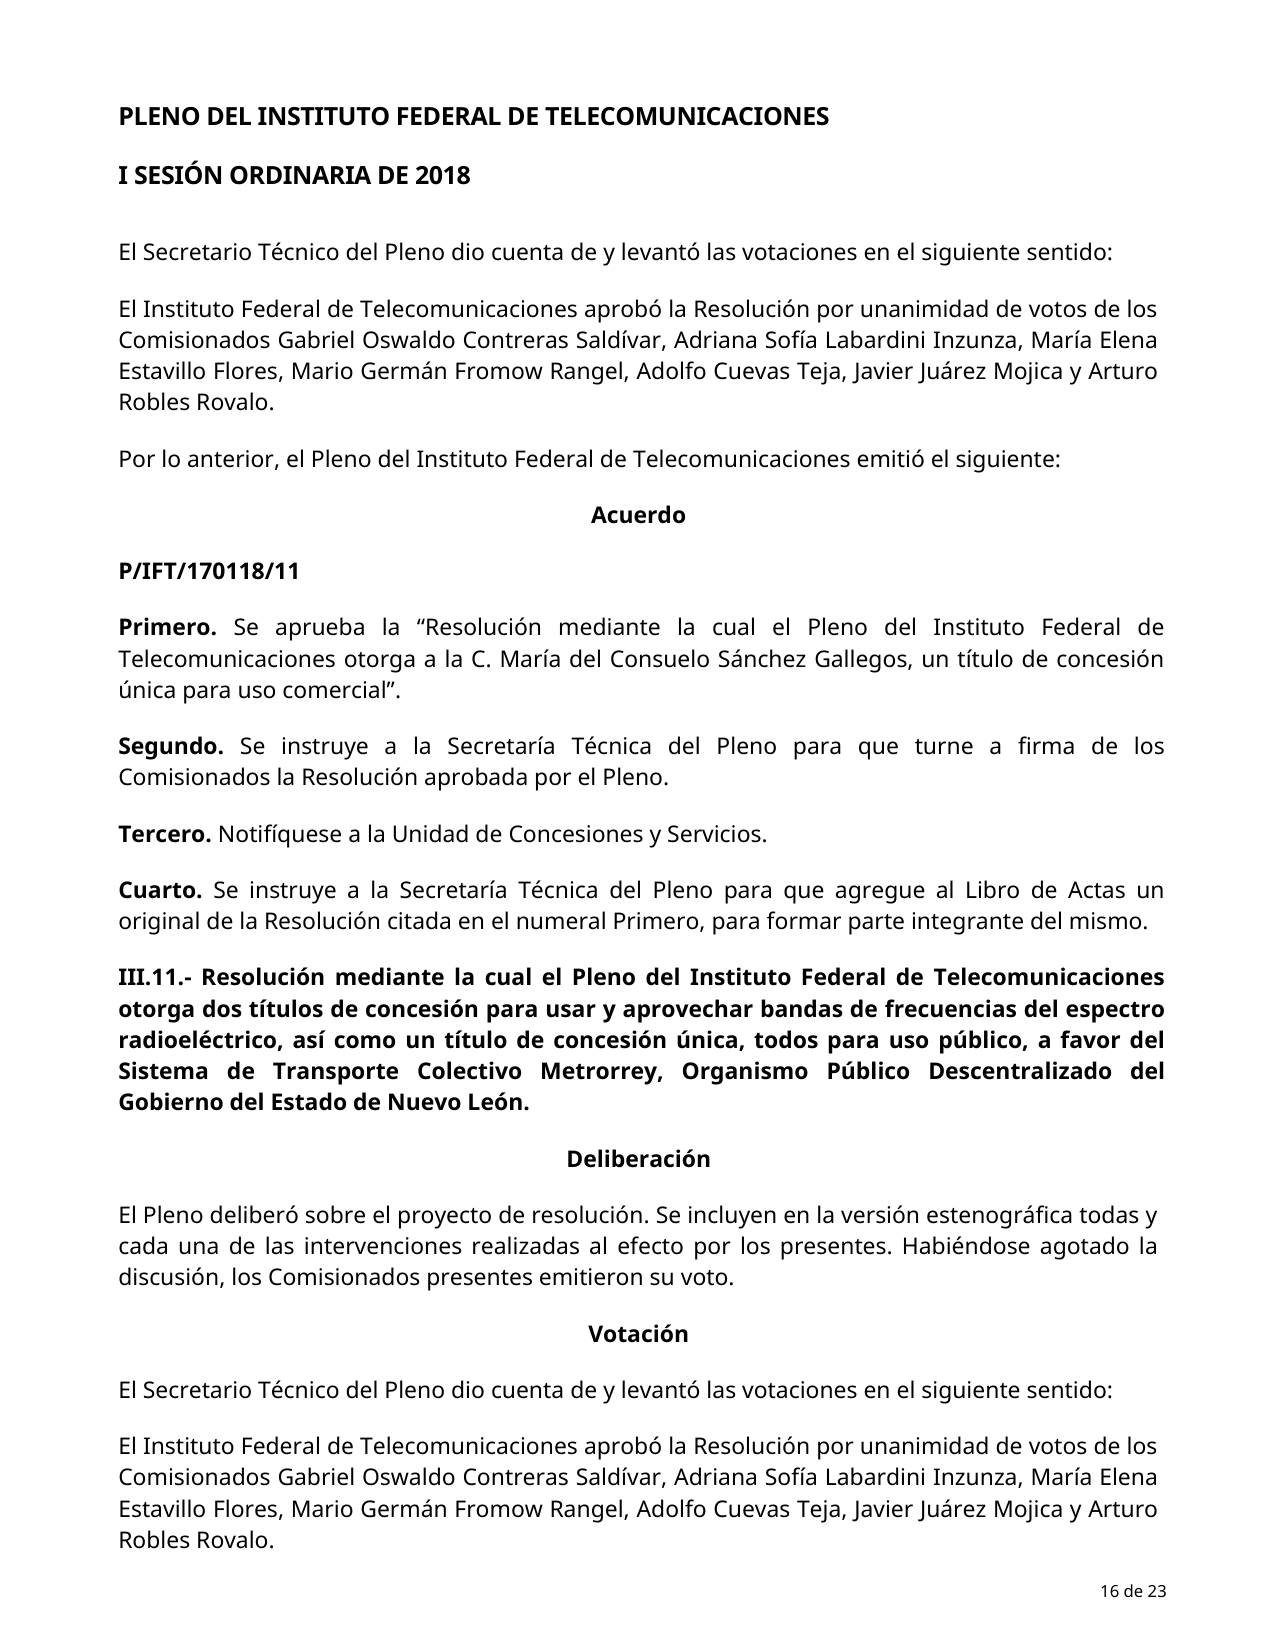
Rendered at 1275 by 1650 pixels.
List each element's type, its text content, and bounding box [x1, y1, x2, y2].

text Por lo anterior, el Pleno del Instituto Federal de Telecomunicaciones emitió el siguiente: [118, 442, 1159, 474]
text Deliberación [118, 1142, 1159, 1174]
text Acuerdo [118, 499, 1159, 530]
text El Secretario Técnico del Pleno dio cuenta de y levantó las votaciones en el siguiente sentido: [118, 236, 1159, 267]
text III.11.- Resolución mediante la cual el Pleno del Instituto Federal de Telecomunicaciones otorga dos títulos de concesión para usar y aprovechar bandas de frecuencias del espectro radioeléctrico, así como un título de concesión única, todos para uso público, a favor del Sistema de Transporte Colectivo Metrorrey, Organismo Público Descentralizado del Gobierno del Estado de Nuevo León. [118, 961, 1166, 1117]
text Votación [118, 1317, 1159, 1349]
list Primero. Se aprueba la “Resolución mediante la cual el Pleno del Instituto Federal de Telecomunicaciones otorga a la C. María del Consuelo Sánchez Gallegos, un título de concesión única para uso comercial”. [118, 611, 1166, 705]
text El Pleno deliberó sobre el proyecto de resolución. Se incluyen en la versión estenográfica todas y cada una de las intervenciones realizadas al efecto por los presentes. Habiéndose agotado la discusión, los Comisionados presentes emitieron su voto. [118, 1199, 1159, 1292]
text P/IFT/170118/11 [118, 555, 1166, 586]
text Cuarto. Se instruye a la Secretaría Técnica del Pleno para que agregue al Libro de Actas un original de la Resolución citada en el numeral Primero, para formar parte integrante del mismo. [118, 874, 1166, 936]
text El Instituto Federal de Telecomunicaciones aprobó la Resolución por unanimidad de votos de los Comisionados Gabriel Oswaldo Contreras Saldívar, Adriana Sofía Labardini Inzunza, María Elena Estavillo Flores, Mario Germán Fromow Rangel, Adolfo Cuevas Teja, Javier Juárez Mojica y Arturo Robles Rovalo. [118, 1430, 1159, 1555]
text El Instituto Federal de Telecomunicaciones aprobó la Resolución por unanimidad de votos de los Comisionados Gabriel Oswaldo Contreras Saldívar, Adriana Sofía Labardini Inzunza, María Elena Estavillo Flores, Mario Germán Fromow Rangel, Adolfo Cuevas Teja, Javier Juárez Mojica y Arturo Robles Rovalo. [118, 292, 1159, 417]
text El Secretario Técnico del Pleno dio cuenta de y levantó las votaciones en el siguiente sentido: [118, 1374, 1159, 1405]
text Tercero. Notifíquese a la Unidad de Concesiones y Servicios. [118, 817, 1166, 849]
text Segundo. Se instruye a la Secretaría Técnica del Pleno para que turne a firma de los Comisionados la Resolución aprobada por el Pleno. [118, 730, 1166, 792]
